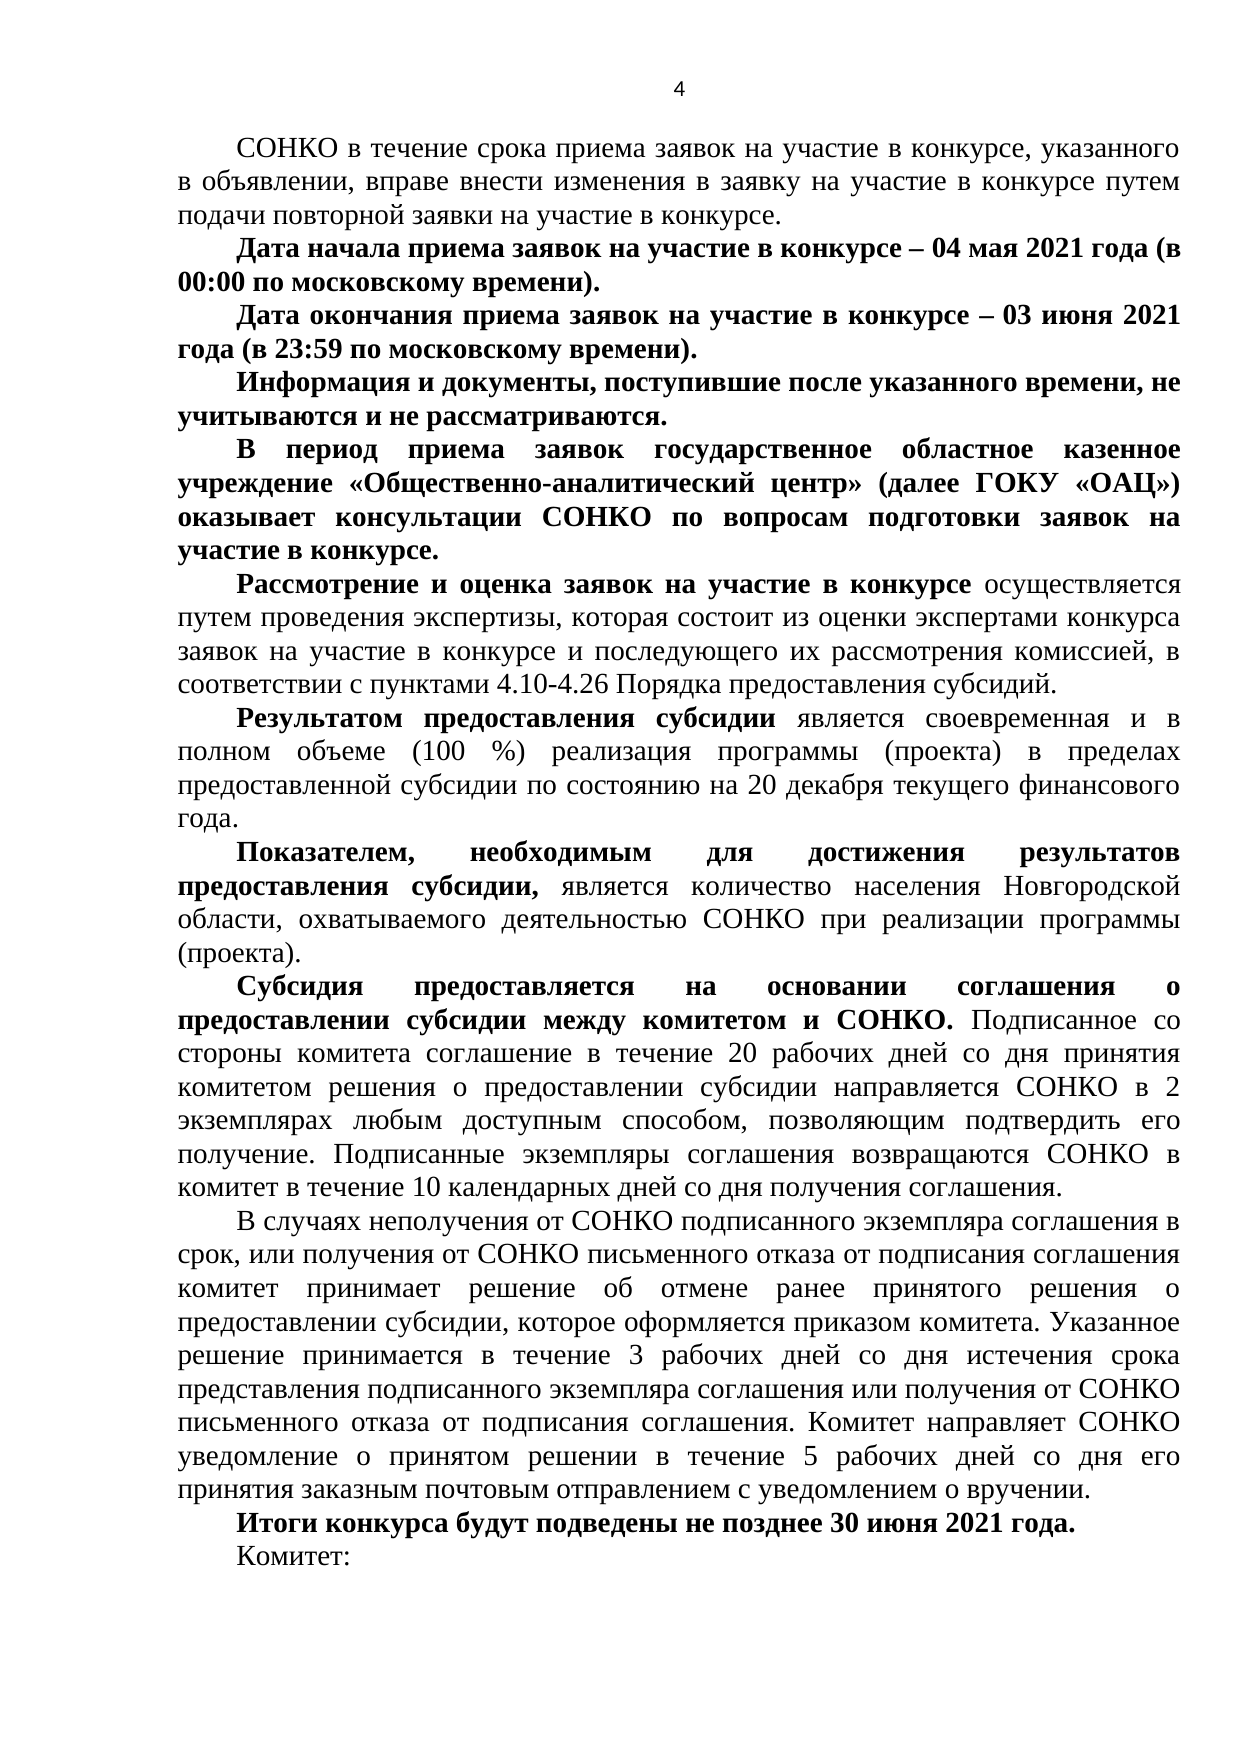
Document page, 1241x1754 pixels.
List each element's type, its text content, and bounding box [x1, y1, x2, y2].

text Комитет: [177, 1538, 1181, 1572]
text Информация и документы, поступившие после указанного времени, не учитываются и не рассматриваются. [177, 364, 1181, 432]
text Дата начала приема заявок на участие в конкурсе – 04 мая 2021 года (в 00:00 по московскому времени). [177, 230, 1181, 297]
text Итоги конкурса будут подведены не позднее 30 июня 2021 года. [177, 1505, 1181, 1538]
text Рассмотрение и оценка заявок на участие в конкурсе осуществляется путем проведения экспертизы, которая состоит из оценки экспертами конкурса заявок на участие в конкурсе и последующего их рассмотрения комиссией, в соответствии с пунктами 4.10-4.26 Порядка предоставления субсидий. [177, 566, 1181, 700]
text СОНКО в течение срока приема заявок на участие в конкурсе, указанного в объявлении, вправе внести изменения в заявку на участие в конкурсе путем подачи повторной заявки на участие в конкурсе. [177, 130, 1181, 230]
text Дата окончания приема заявок на участие в конкурсе – 03 июня 2021 года (в 23:59 по московскому времени). [177, 297, 1181, 364]
text Субсидия предоставляется на основании соглашения о предоставлении субсидии между комитетом и СОНКО. Подписанное со стороны комитета соглашение в течение 20 рабочих дней со дня принятия комитетом решения о предоставлении субсидии направляется СОНКО в 2 экземплярах любым доступным способом, позволяющим подтвердить его получение. Подписанные экземпляры соглашения возвращаются СОНКО в комитет в течение 10 календарных дней со дня получения соглашения. [177, 968, 1181, 1203]
text В случаях неполучения от СОНКО подписанного экземпляра соглашения в срок, или получения от СОНКО письменного отказа от подписания соглашения комитет принимает решение об отмене ранее принятого решения о предоставлении субсидии, которое оформляется приказом комитета. Указанное решение принимается в течение 3 рабочих дней со дня истечения срока представления подписанного экземпляра соглашения или получения от СОНКО письменного отказа от подписания соглашения. Комитет направляет СОНКО уведомление о принятом решении в течение 5 рабочих дней со дня его принятия заказным почтовым отправлением с уведомлением о вручении. [177, 1203, 1181, 1505]
text Показателем, необходимым для достижения результатов предоставления субсидии, является количество населения Новгородской области, охватываемого деятельностью СОНКО при реализации программы (проекта). [177, 834, 1181, 968]
text В период приема заявок государственное областное казенное учреждение «Общественно-аналитический центр» (далее ГОКУ «ОАЦ») оказывает консультации СОНКО по вопросам подготовки заявок на участие в конкурсе. [177, 432, 1181, 566]
text Результатом предоставления субсидии является своевременная и в полном объеме (100 %) реализация программы (проекта) в пределах предоставленной субсидии по состоянию на 20 декабря текущего финансового года. [177, 700, 1181, 834]
